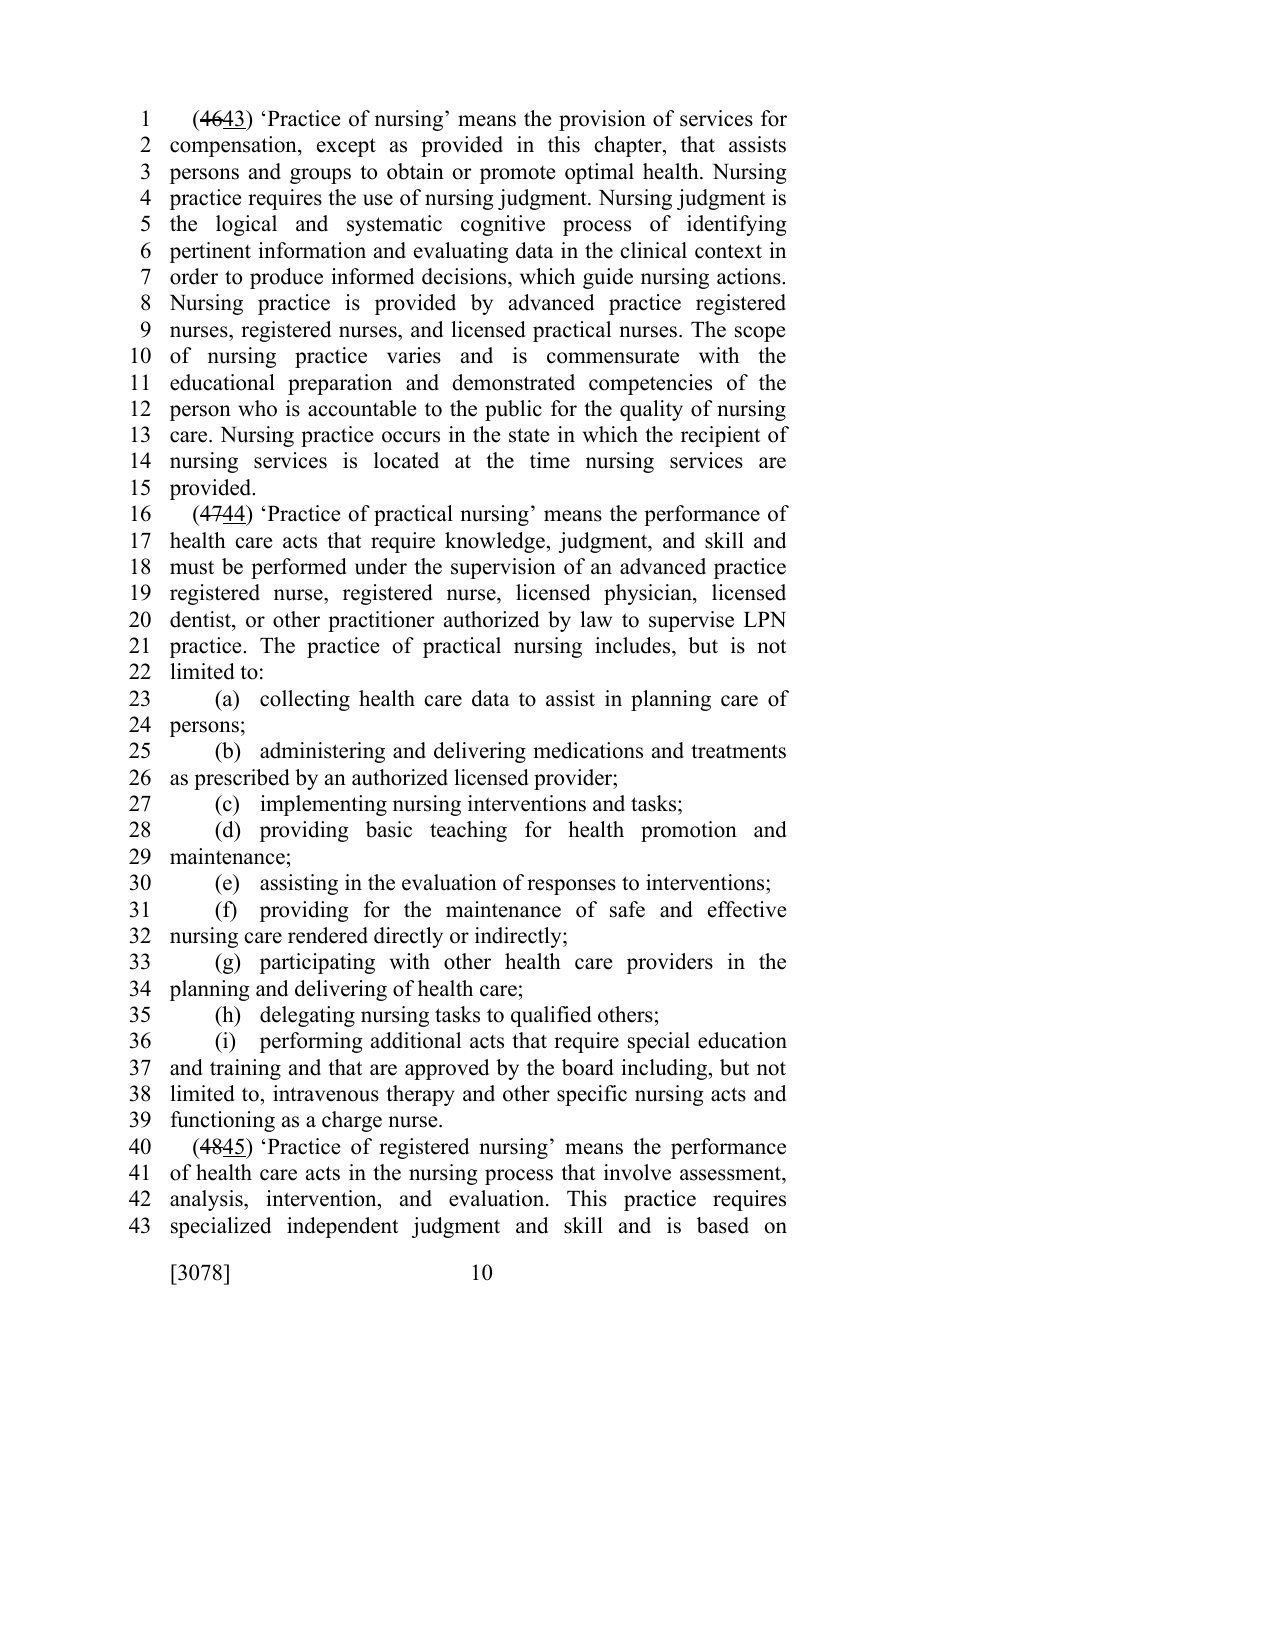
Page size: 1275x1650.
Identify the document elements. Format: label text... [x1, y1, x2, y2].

text (d) providing basic teaching for health promotion and maintenance; [169, 817, 787, 869]
text (i) performing additional acts that require special education and training and that are approved by the board including, but not limited to, intravenous therapy and other specific nursing acts and functioning as a charge nurse. [169, 1027, 787, 1133]
text (a) collecting health care data to assist in planning care of persons; [169, 685, 787, 737]
text (c) implementing nursing interventions and tasks; [169, 790, 787, 817]
text (4744) ‘Practice of practical nursing’ means the performance of health care acts that require knowledge, judgment, and skill and must be performed under the supervision of an advanced practice registered nurse, registered nurse, licensed physician, licensed dentist, or other practitioner authorized by law to supervise LPN practice. The practice of practical nursing includes, but is not limited to: [169, 500, 787, 685]
text (e) assisting in the evaluation of responses to interventions; [169, 869, 787, 896]
text (g) participating with other health care providers in the planning and delivering of health care; [169, 948, 787, 1001]
text (b) administering and delivering medications and treatments as prescribed by an authorized licensed provider; [169, 737, 787, 790]
text (4643) ‘Practice of nursing’ means the provision of services for compensation, except as provided in this chapter, that assists persons and groups to obtain or promote optimal health. Nursing practice requires the use of nursing judgment. Nursing judgment is the logical and systematic cognitive process of identifying pertinent information and evaluating data in the clinical context in order to produce informed decisions, which guide nursing actions. Nursing practice is provided by advanced practice registered nurses, registered nurses, and licensed practical nurses. The scope of nursing practice varies and is commensurate with the educational preparation and demonstrated competencies of the person who is accountable to the public for the quality of nursing care. Nursing practice occurs in the state in which the recipient of nursing services is located at the time nursing services are provided. [169, 105, 787, 500]
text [169, 1133, 787, 1238]
text (f) providing for the maintenance of safe and effective nursing care rendered directly or indirectly; [169, 896, 787, 948]
text (h) delegating nursing tasks to qualified others; [169, 1001, 787, 1027]
